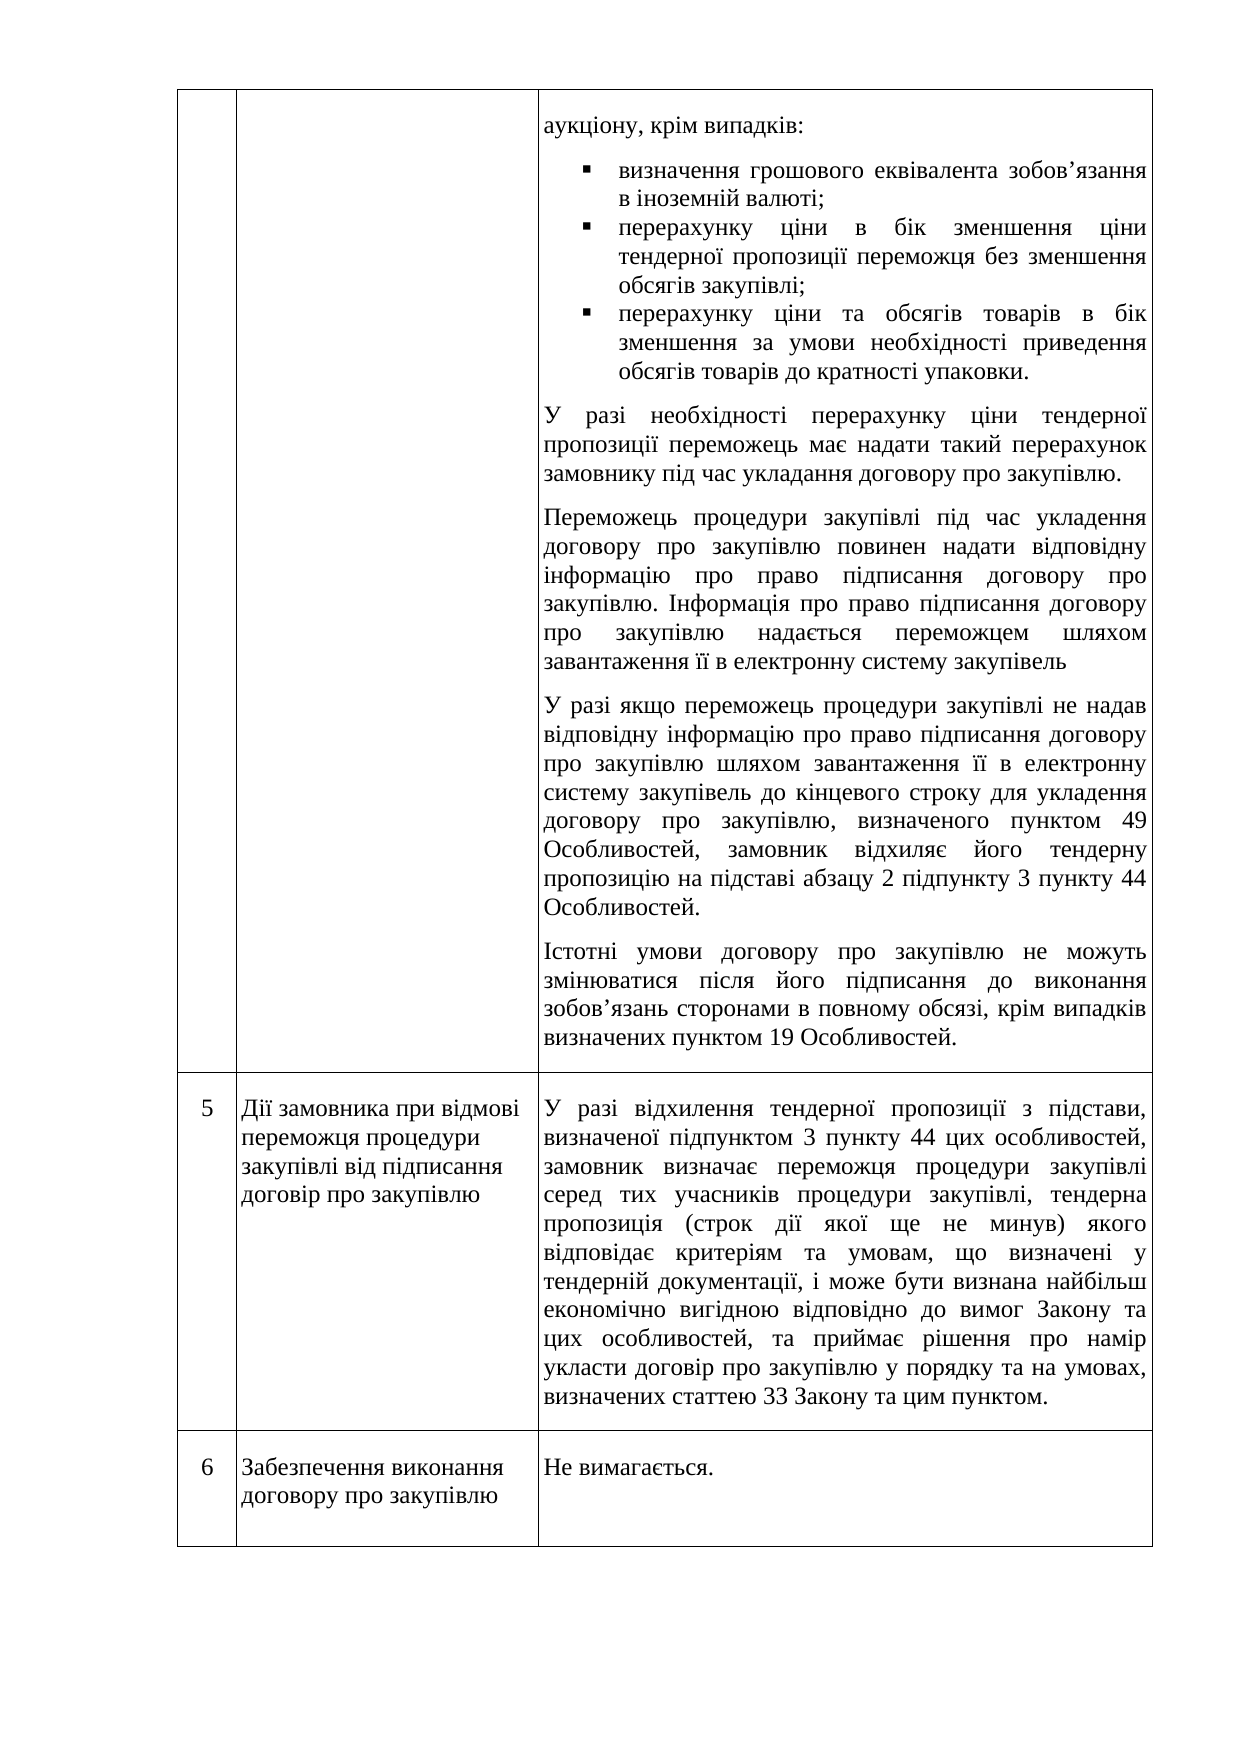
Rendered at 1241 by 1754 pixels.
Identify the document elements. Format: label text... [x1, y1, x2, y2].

table_cell У разі відхилення тендерної пропозиції з підстави, визначеної підпунктом 3 пункту 44 цих особливостей, замовник визначає переможця процедури закупівлі серед тих учасників процедури закупівлі, тендерна пропозиція (строк дії якої ще не минув) якого відповідає критеріям та умовам, що визначені у тендерній документації, і може бути визнана найбільш економічно вигідною відповідно до вимог Закону та цих особливостей, та приймає рішення про намір укласти договір про закупівлю у порядку та на умовах, визначених статтею 33 Закону та цим пунктом. [539, 1073, 1152, 1430]
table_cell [539, 90, 1152, 1072]
table_cell 5 [178, 1073, 236, 1430]
table_cell 4 [178, 90, 236, 1072]
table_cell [237, 90, 538, 1072]
table_cell Забезпечення виконання договору про закупівлю [237, 1431, 538, 1546]
table_cell Дії замовника при відмові переможця процедури закупівлі від підписання договір про закупівлю [237, 1073, 538, 1430]
table_cell 6 [178, 1431, 236, 1546]
table_cell Не вимагається. [539, 1431, 1152, 1546]
